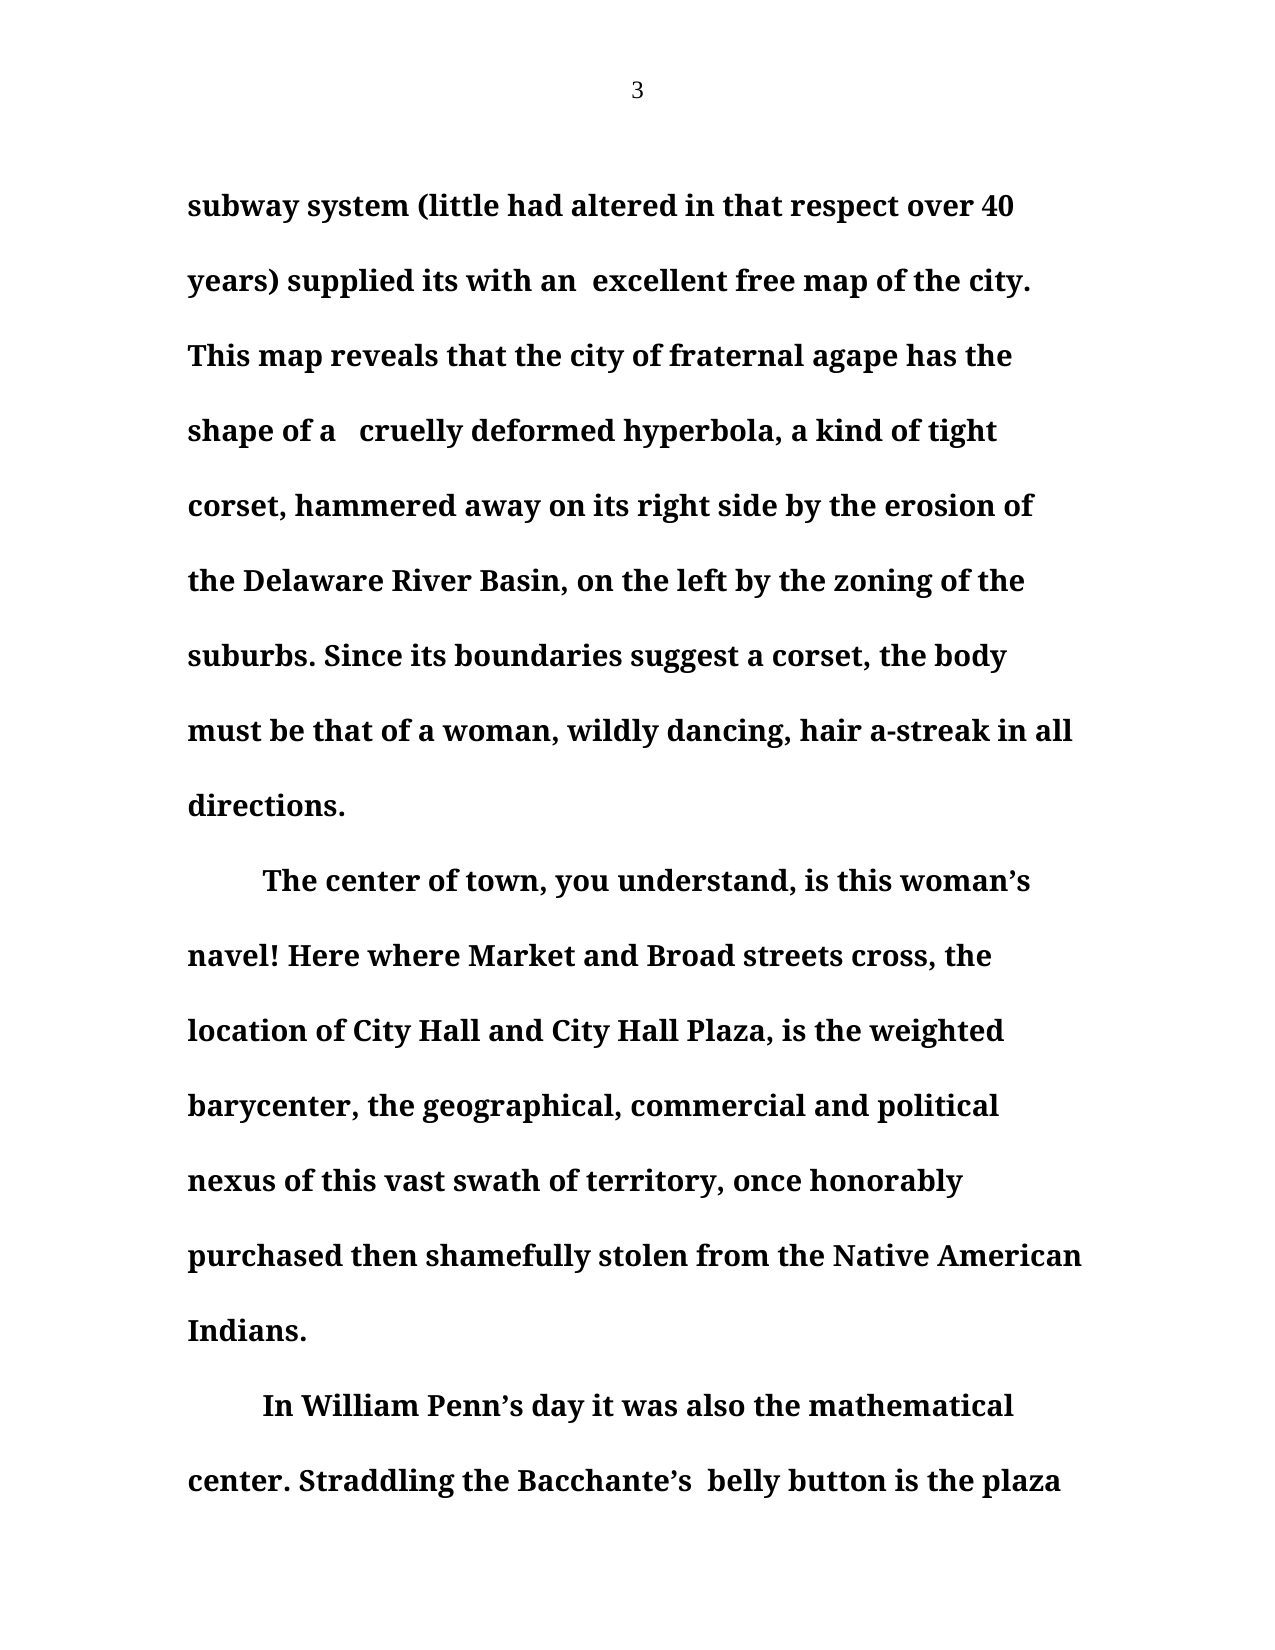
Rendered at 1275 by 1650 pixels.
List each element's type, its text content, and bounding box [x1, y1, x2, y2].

text The center of town, you understand, is this woman’s navel! Here where Market and Broad streets cross, the location of City Hall and City Hall Plaza, is the weighted barycenter, the geographical, commercial and political nexus of this vast swath of territory, once honorably purchased then shamefully stolen from the Native American Indians. [187, 825, 1087, 1350]
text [187, 150, 1087, 825]
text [187, 1350, 1087, 1500]
